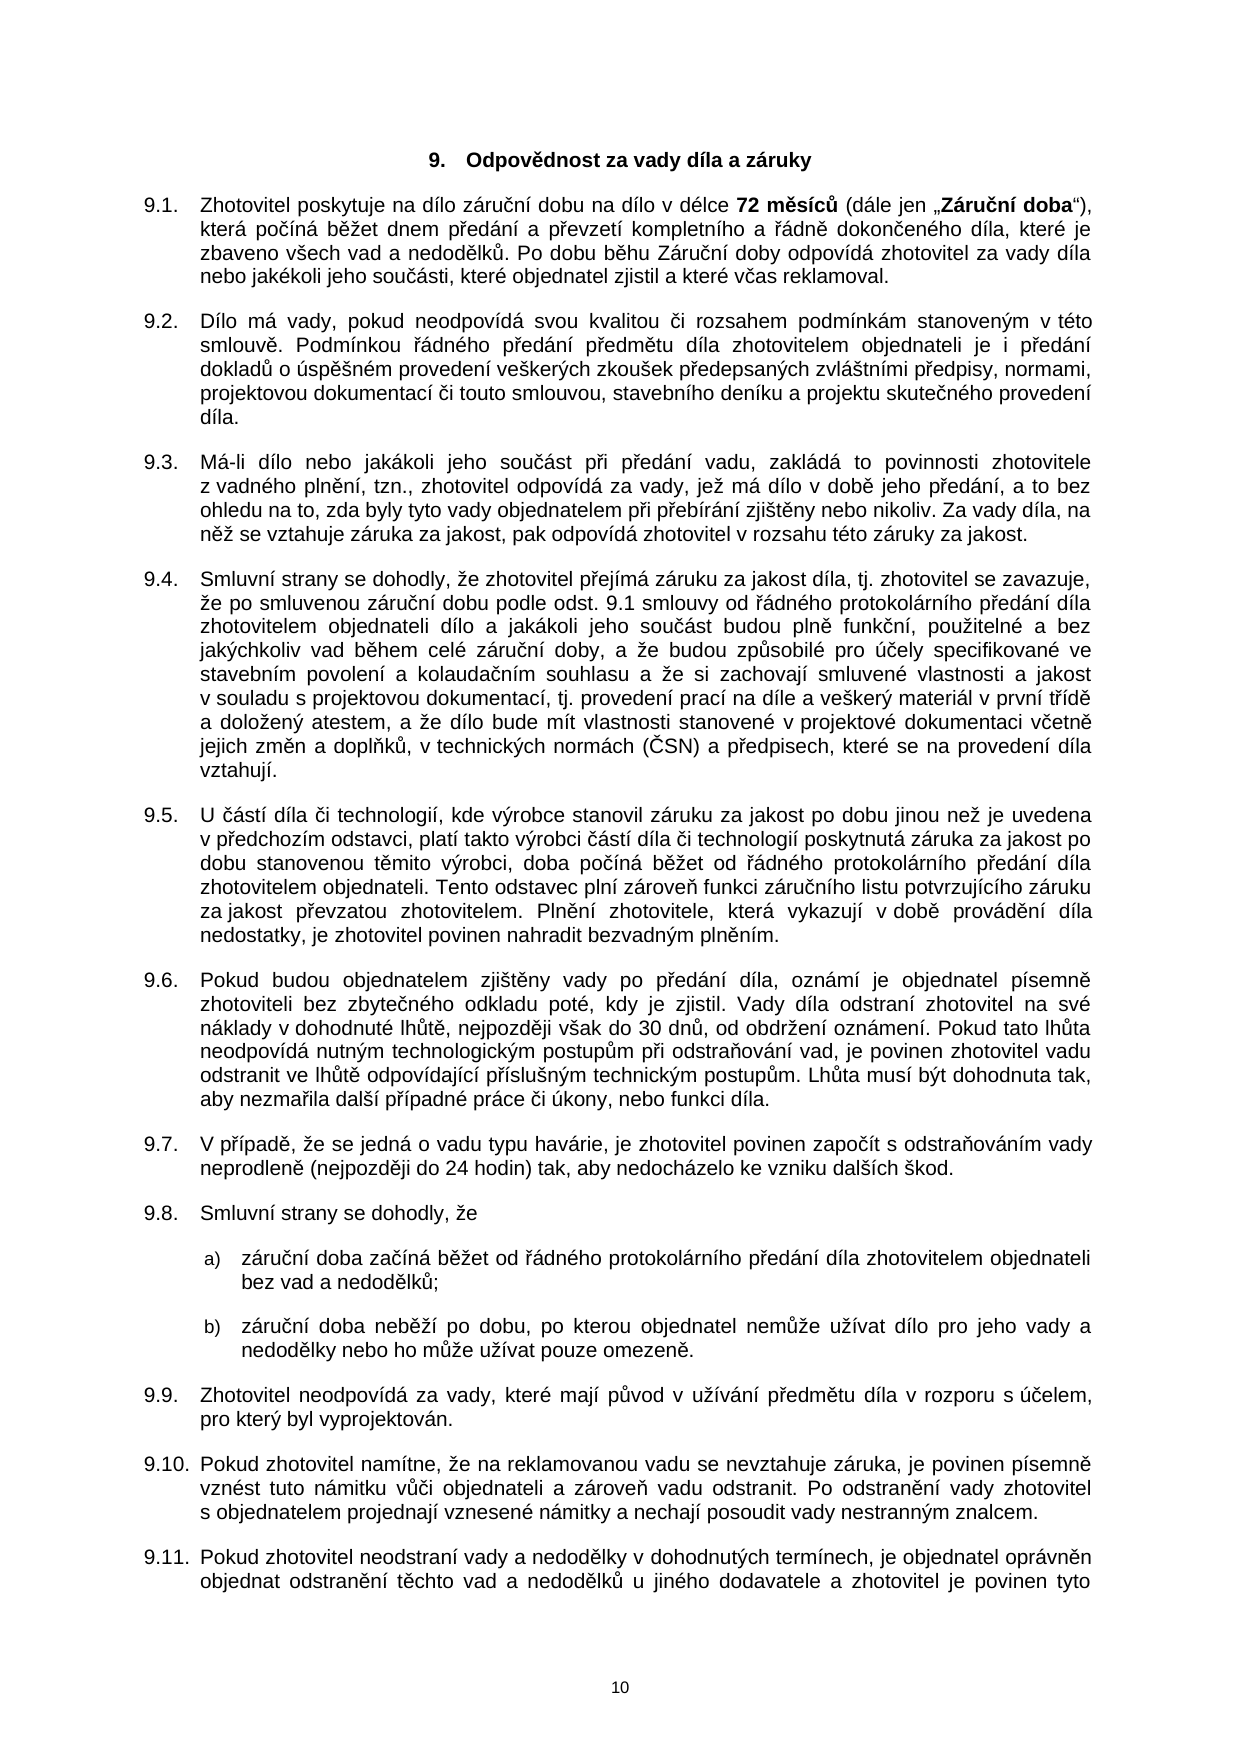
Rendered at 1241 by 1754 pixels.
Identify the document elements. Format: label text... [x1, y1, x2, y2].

list Odpovědnost za vady díla a záruky [148, 148, 1092, 172]
list Má-li dílo nebo jakákoli jeho součást při předání vadu, zakládá to povinnosti zhotovitele z vadného plnění, tzn., zhotovitel odpovídá za vady, jež má dílo v době jeho předání, a to bez ohledu na to, zda byly tyto vady objednatelem při přebírání zjištěny nebo nikoliv. Za vady díla, na něž se vztahuje záruka za jakost, pak odpovídá zhotovitel v rozsahu této záruky za jakost. [144, 450, 1092, 546]
list Zhotovitel neodpovídá za vady, které mají původ v užívání předmětu díla v rozporu s účelem, pro který byl vyprojektován. [144, 1383, 1092, 1431]
list Zhotovitel poskytuje na dílo záruční dobu na dílo v délce 72 měsíců (dále jen „Záruční doba“), která počíná běžet dnem předání a převzetí kompletního a řádně dokončeného díla, které je zbaveno všech vad a nedodělků. Po dobu běhu Záruční doby odpovídá zhotovitel za vady díla nebo jakékoli jeho součásti, které objednatel zjistil a které včas reklamoval. [144, 192, 1092, 288]
list U částí díla či technologií, kde výrobce stanovil záruku za jakost po dobu jinou než je uvedena v předchozím odstavci, platí takto výrobci částí díla či technologií poskytnutá záruka za jakost po dobu stanovenou těmito výrobci, doba počíná běžet od řádného protokolárního předání díla zhotovitelem objednateli. Tento odstavec plní zároveň funkci záručního listu potvrzujícího záruku za jakost převzatou zhotovitelem. Plnění zhotovitele, která vykazují v době provádění díla nedostatky, je zhotovitel povinen nahradit bezvadným plněním. [144, 803, 1092, 947]
list záruční doba neběží po dobu, po kterou objednatel nemůže užívat dílo pro jeho vady a nedodělky nebo ho může užívat pouze omezeně. [204, 1314, 1092, 1362]
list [144, 1544, 1092, 1592]
list záruční doba začíná běžet od řádného protokolárního předání díla zhotovitelem objednateli bez vad a nedodělků; [204, 1246, 1092, 1293]
list Dílo má vady, pokud neodpovídá svou kvalitou či rozsahem podmínkám stanoveným v této smlouvě. Podmínkou řádného předání předmětu díla zhotovitelem objednateli je i předání dokladů o úspěšném provedení veškerých zkoušek předepsaných zvláštními předpisy, normami, projektovou dokumentací či touto smlouvou, stavebního deníku a projektu skutečného provedení díla. [144, 309, 1092, 429]
list Smluvní strany se dohodly, že [144, 1201, 1092, 1225]
list Smluvní strany se dohodly, že zhotovitel přejímá záruku za jakost díla, tj. zhotovitel se zavazuje, že po smluvenou záruční dobu podle odst. 9.1 smlouvy od řádného protokolárního předání díla zhotovitelem objednateli dílo a jakákoli jeho součást budou plně funkční, použitelné a bez jakýchkoliv vad během celé záruční doby, a že budou způsobilé pro účely specifikované ve stavebním povolení a kolaudačním souhlasu a že si zachovají smluvené vlastnosti a jakost v souladu s projektovou dokumentací, tj. provedení prací na díle a veškerý materiál v první třídě a doložený atestem, a že dílo bude mít vlastnosti stanovené v projektové dokumentaci včetně jejich změn a doplňků, v technických normách (ČSN) a předpisech, které se na provedení díla vztahují. [144, 566, 1092, 782]
list V případě, že se jedná o vadu typu havárie, je zhotovitel povinen započít s odstraňováním vady neprodleně (nejpozději do 24 hodin) tak, aby nedocházelo ke vzniku dalších škod. [144, 1132, 1092, 1180]
list Pokud zhotovitel namítne, že na reklamovanou vadu se nevztahuje záruka, je povinen písemně vznést tuto námitku vůči objednateli a zároveň vadu odstranit. Po odstranění vady zhotovitel s objednatelem projednají vznesené námitky a nechají posoudit vady nestranným znalcem. [144, 1452, 1092, 1524]
list Pokud budou objednatelem zjištěny vady po předání díla, oznámí je objednatel písemně zhotoviteli bez zbytečného odkladu poté, kdy je zjistil. Vady díla odstraní zhotovitel na své náklady v dohodnuté lhůtě, nejpozději však do 30 dnů, od obdržení oznámení. Pokud tato lhůta neodpovídá nutným technologickým postupům při odstraňování vad, je povinen zhotovitel vadu odstranit ve lhůtě odpovídající příslušným technickým postupům. Lhůta musí být dohodnuta tak, aby nezmařila další případné práce či úkony, nebo funkci díla. [144, 967, 1092, 1111]
